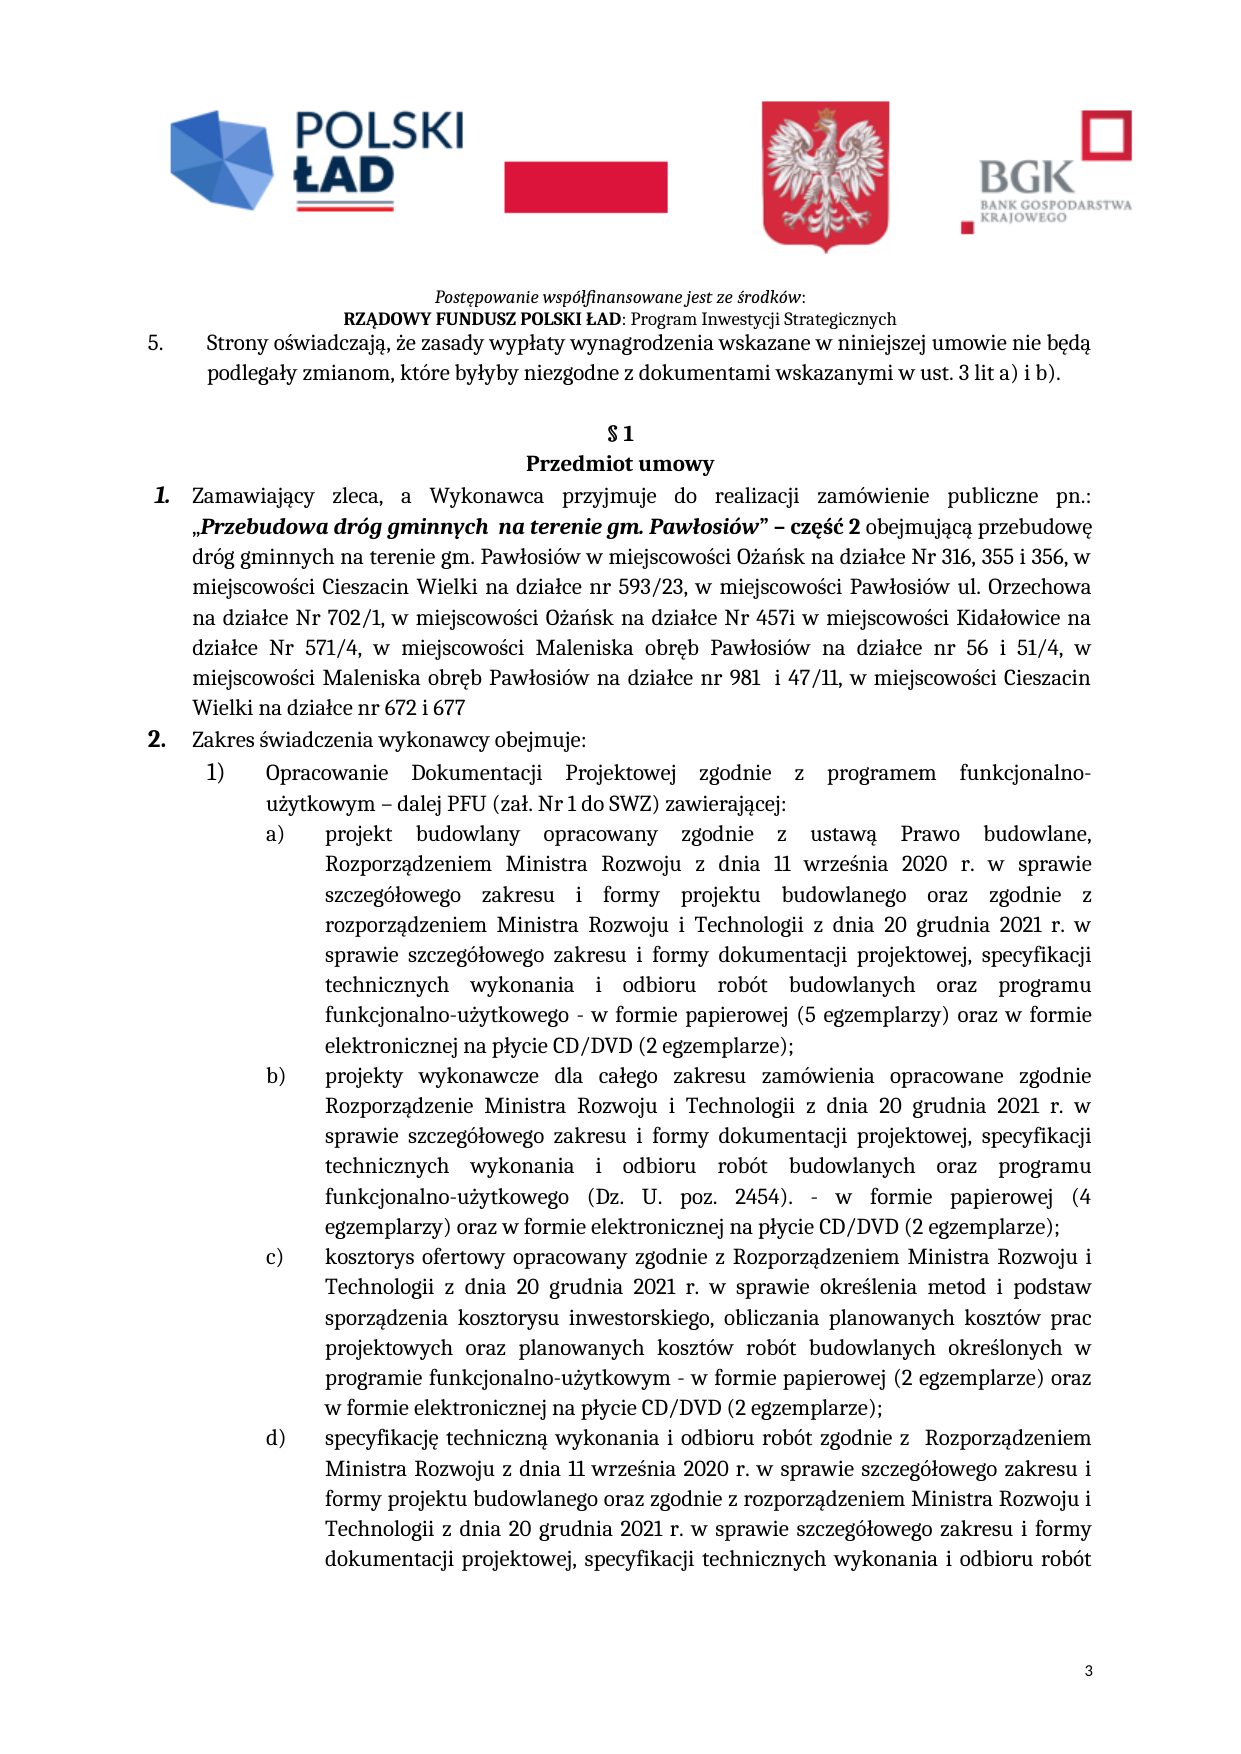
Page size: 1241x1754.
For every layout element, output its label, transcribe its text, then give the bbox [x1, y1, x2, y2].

text Przedmiot umowy [148, 451, 1093, 477]
list Opracowanie Dokumentacji Projektowej zgodnie z programem funkcjonalno-użytkowym – dalej PFU (zał. Nr 1 do SWZ) zawierającej: [207, 758, 1093, 817]
list Strony oświadczają, że zasady wypłaty wynagrodzenia wskazane w niniejszej umowie nie będą podlegały zmianom, które byłyby niezgodne z dokumentami wskazanymi w ust. 3 lit a) i b). [148, 330, 1093, 387]
list Zamawiający zleca, a Wykonawca przyjmuje do realizacji zamówienie publiczne pn.: „Przebudowa dróg gminnych na terenie gm. Pawłosiów” – część 2 obejmującą przebudowę dróg gminnych na terenie gm. Pawłosiów w miejscowości Ożańsk na działce Nr 316, 355 i 356, w miejscowości Cieszacin Wielki na działce nr 593/23, w miejscowości Pawłosiów ul. Orzechowa na działce Nr 702/1, w miejscowości Ożańsk na działce Nr 457i w miejscowości Kidałowice na działce Nr 571/4, w miejscowości Maleniska obręb Pawłosiów na działce nr 56 i 51/4, w miejscowości Maleniska obręb Pawłosiów na działce nr 981 i 47/11, w miejscowości Cieszacin Wielki na działce nr 672 i 677 [154, 481, 1093, 721]
list projekty wykonawcze dla całego zakresu zamówienia opracowane zgodnie Rozporządzenie Ministra Rozwoju i Technologii z dnia 20 grudnia 2021 r. w sprawie szczegółowego zakresu i formy dokumentacji projektowej, specyfikacji technicznych wykonania i odbioru robót budowlanych oraz programu funkcjonalno-użytkowego (Dz. U. poz. 2454). - w formie papierowej (4 egzemplarzy) oraz w formie elektronicznej na płycie CD/DVD (2 egzemplarze); [266, 1063, 1093, 1240]
picture [147, 73, 1165, 263]
list projekt budowlany opracowany zgodnie z ustawą Prawo budowlane, Rozporządzeniem Ministra Rozwoju z dnia 11 września 2020 r. w sprawie szczegółowego zakresu i formy projektu budowlanego oraz zgodnie z rozporządzeniem Ministra Rozwoju i Technologii z dnia 20 grudnia 2021 r. w sprawie szczegółowego zakresu i formy dokumentacji projektowej, specyfikacji technicznych wykonania i odbioru robót budowlanych oraz programu funkcjonalno-użytkowego - w formie papierowej (5 egzemplarzy) oraz w formie elektronicznej na płycie CD/DVD (2 egzemplarze); [266, 821, 1093, 1059]
list Zakres świadczenia wykonawcy obejmuje: [148, 725, 1093, 754]
text § 1 [148, 421, 1093, 447]
list kosztorys ofertowy opracowany zgodnie z Rozporządzeniem Ministra Rozwoju i Technologii z dnia 20 grudnia 2021 r. w sprawie określenia metod i podstaw sporządzenia kosztorysu inwestorskiego, obliczania planowanych kosztów prac projektowych oraz planowanych kosztów robót budowlanych określonych w programie funkcjonalno-użytkowym - w formie papierowej (2 egzemplarze) oraz w formie elektronicznej na płycie CD/DVD (2 egzemplarze); [266, 1244, 1093, 1421]
